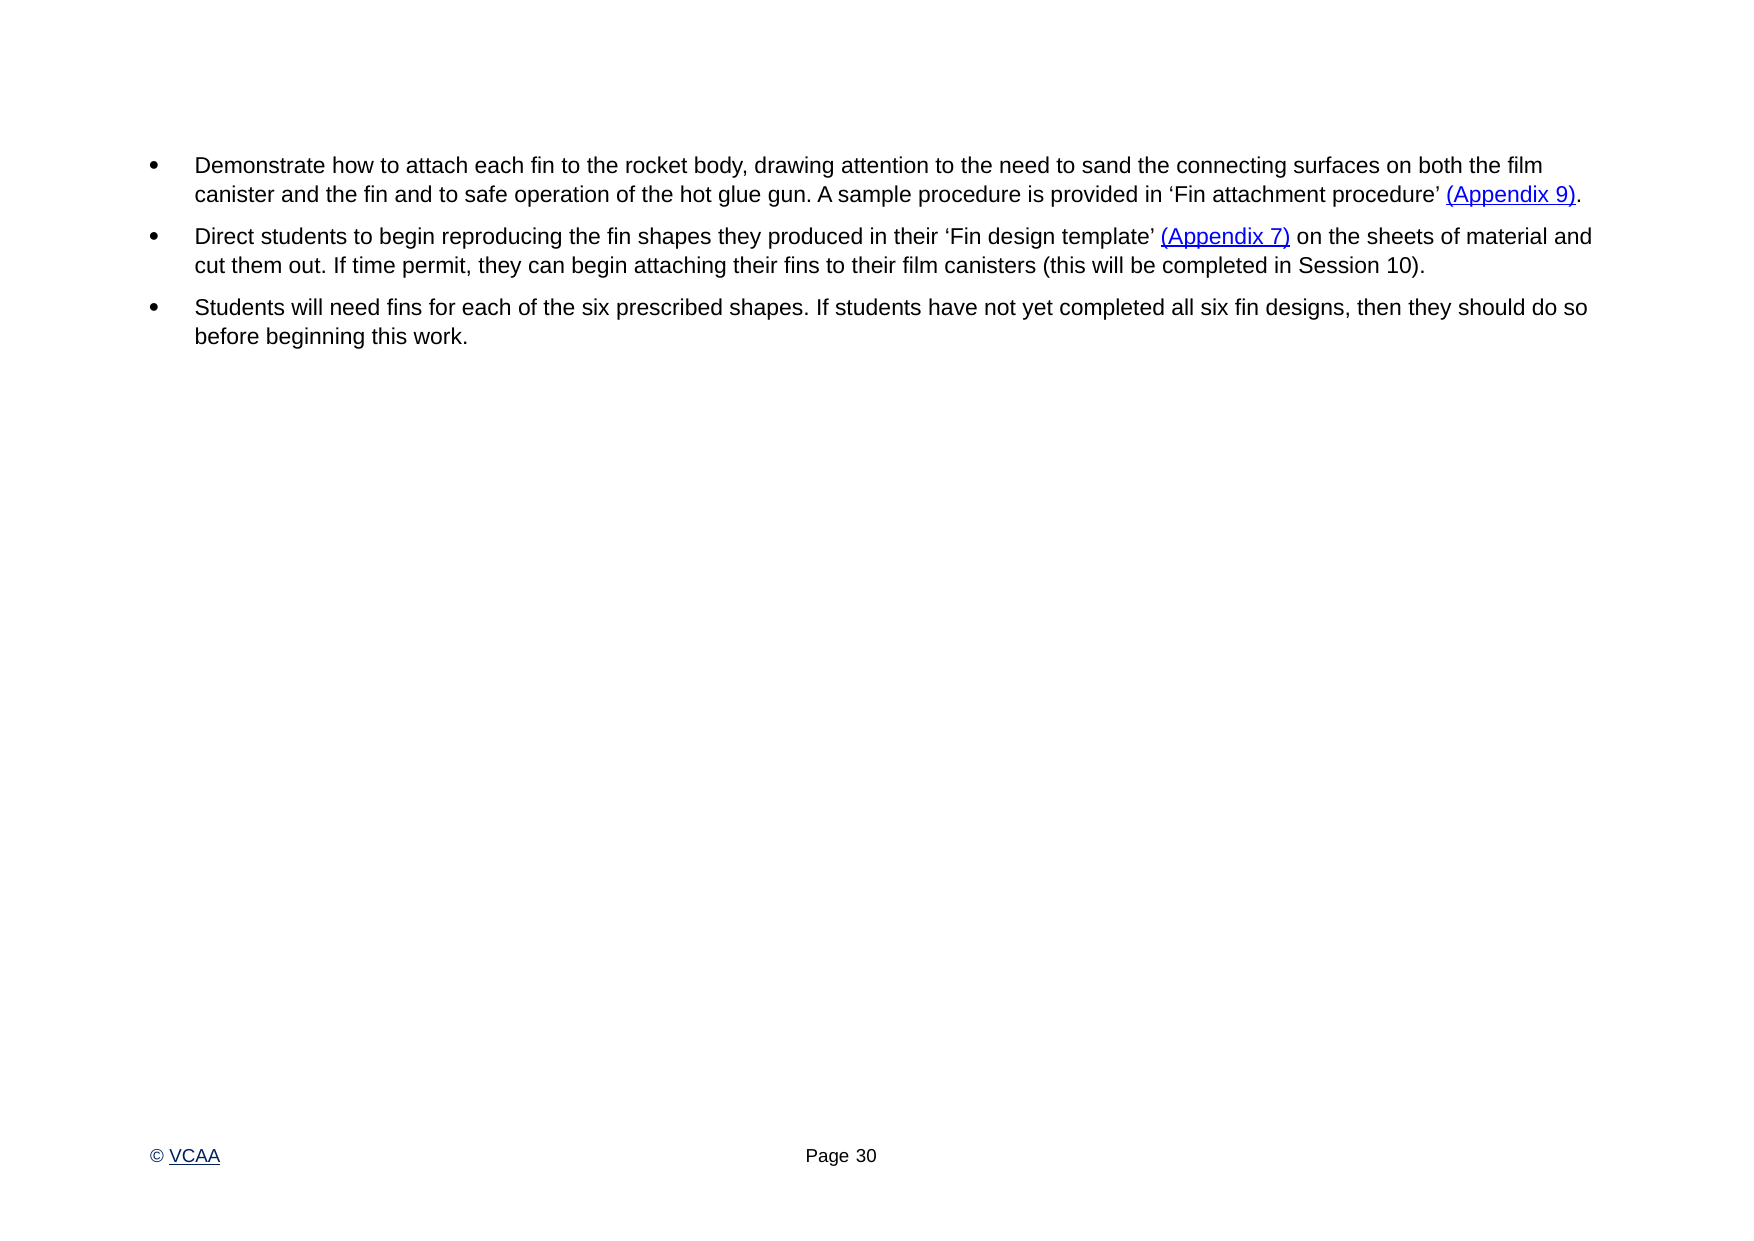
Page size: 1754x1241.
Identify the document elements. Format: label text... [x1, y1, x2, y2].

text Direct students to begin reproducing the fin shapes they produced in their ‘Fin design template’ (Appendix 7) on the sheets of material and cut them out. If time permit, they can begin attaching their fins to their film canisters (this will be completed in Session 10). [150, 221, 1604, 279]
text Students will need fins for each of the six prescribed shapes. If students have not yet completed all six fin designs, then they should do so before beginning this work. [150, 292, 1604, 350]
text Demonstrate how to attach each fin to the rocket body, drawing attention to the need to sand the connecting surfaces on both the film canister and the fin and to safe operation of the hot glue gun. A sample procedure is provided in ‘Fin attachment procedure’ (Appendix 9). [150, 150, 1604, 208]
